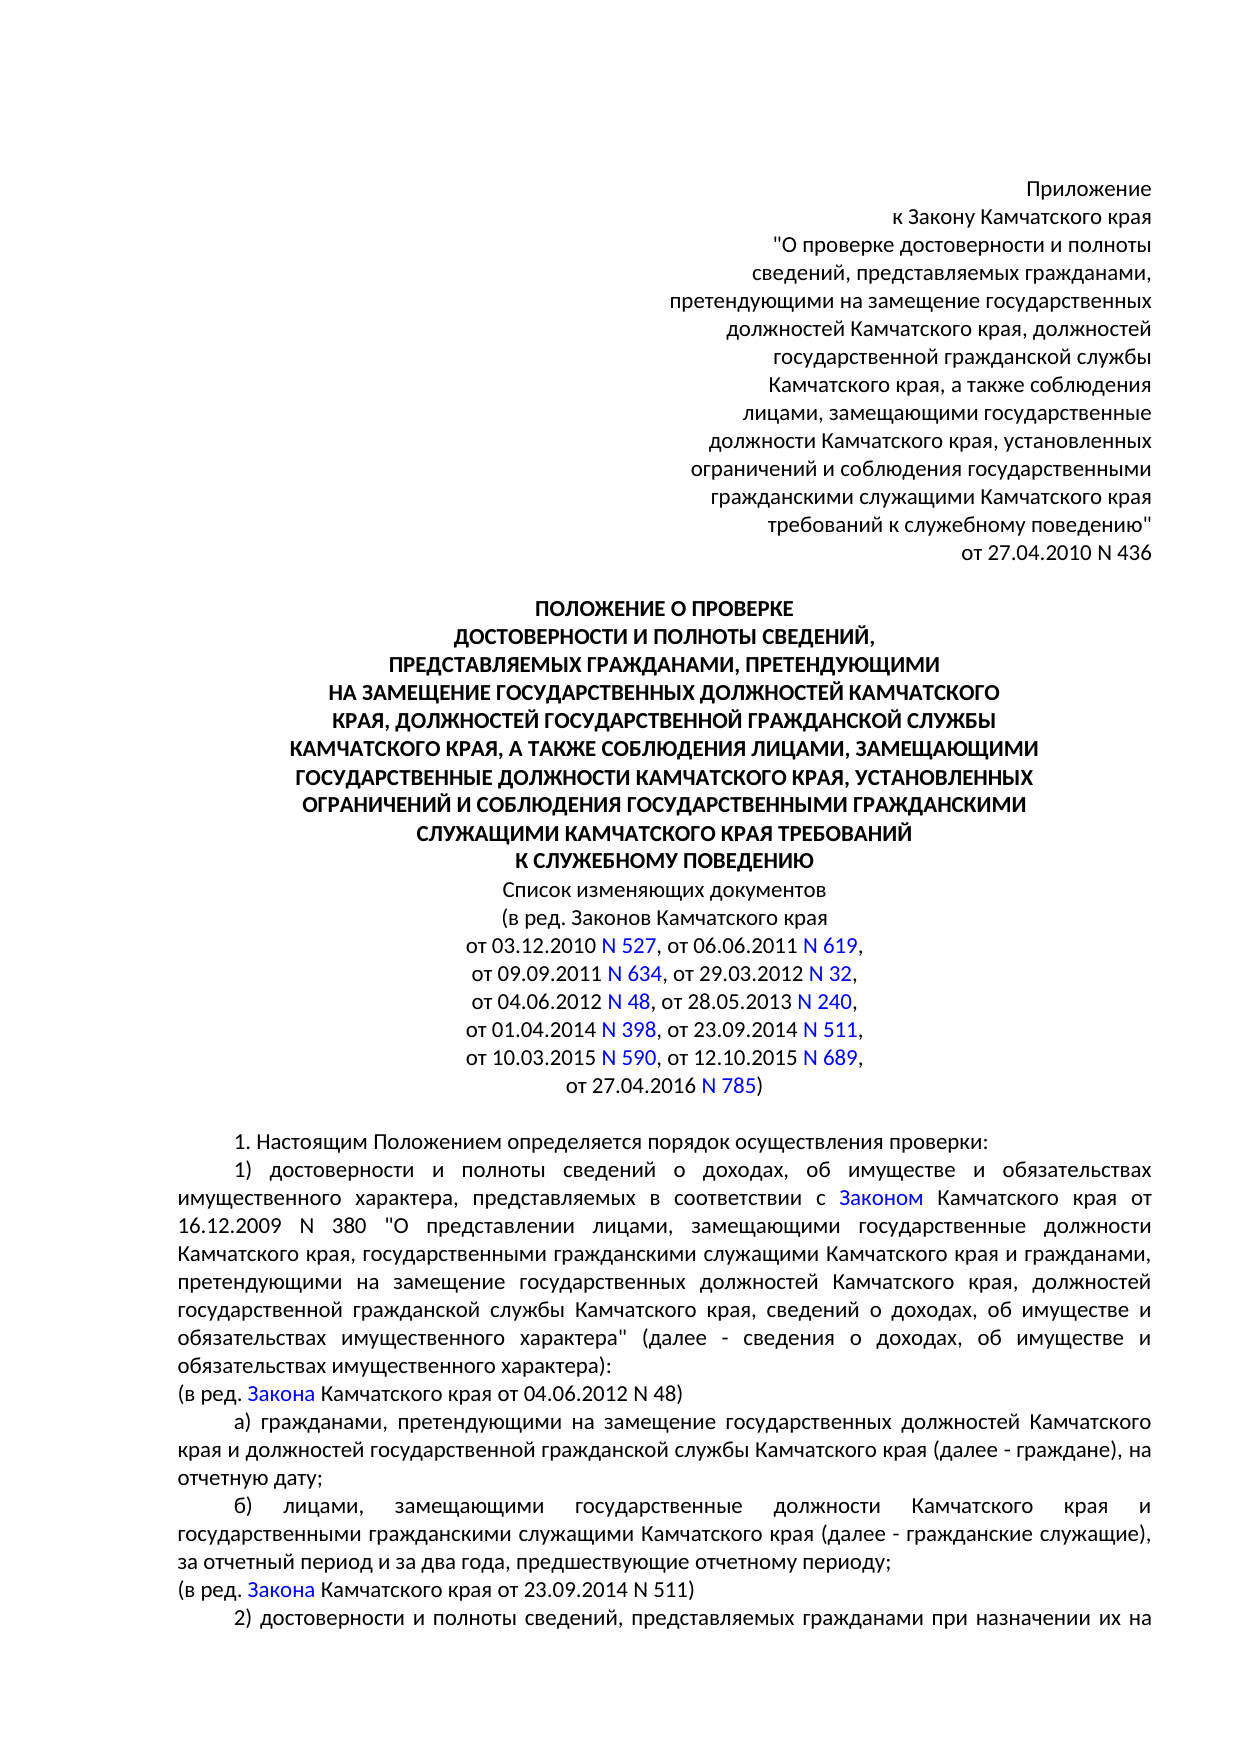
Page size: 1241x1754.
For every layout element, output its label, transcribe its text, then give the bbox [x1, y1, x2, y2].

text а) гражданами, претендующими на замещение государственных должностей Камчатского края и должностей государственной гражданской службы Камчатского края (далее - граждане), на отчетную дату; [177, 1407, 1152, 1491]
title НА ЗАМЕЩЕНИЕ ГОСУДАРСТВЕННЫХ ДОЛЖНОСТЕЙ КАМЧАТСКОГО [177, 678, 1152, 707]
title К СЛУЖЕБНОМУ ПОВЕДЕНИЮ [177, 847, 1152, 875]
text должности Камчатского края, установленных [177, 426, 1152, 454]
text государственной гражданской службы [177, 342, 1152, 370]
title СЛУЖАЩИМИ КАМЧАТСКОГО КРАЯ ТРЕБОВАНИЙ [177, 819, 1152, 847]
title КАМЧАТСКОГО КРАЯ, А ТАКЖЕ СОБЛЮДЕНИЯ ЛИЦАМИ, ЗАМЕЩАЮЩИМИ [177, 734, 1152, 763]
text Список изменяющих документов [177, 875, 1152, 903]
text от 04.06.2012 N 48, от 28.05.2013 N 240, [177, 987, 1152, 1015]
title ГОСУДАРСТВЕННЫЕ ДОЛЖНОСТИ КАМЧАТСКОГО КРАЯ, УСТАНОВЛЕННЫХ [177, 763, 1152, 791]
text от 10.03.2015 N 590, от 12.10.2015 N 689, [177, 1043, 1152, 1071]
text от 03.12.2010 N 527, от 06.06.2011 N 619, [177, 931, 1152, 959]
text "О проверке достоверности и полноты [177, 230, 1152, 258]
title ПРЕДСТАВЛЯЕМЫХ ГРАЖДАНАМИ, ПРЕТЕНДУЮЩИМИ [177, 651, 1152, 678]
text должностей Камчатского края, должностей [177, 314, 1152, 342]
text гражданскими служащими Камчатского края [177, 482, 1152, 510]
text (в ред. Закона Камчатского края от 04.06.2012 N 48) [177, 1379, 1152, 1407]
text от 27.04.2016 N 785) [177, 1071, 1152, 1099]
text б) лицами, замещающими государственные должности Камчатского края и государственными гражданскими служащими Камчатского края (далее - гражданские служащие), за отчетный период и за два года, предшествующие отчетному периоду; [177, 1491, 1152, 1575]
title ОГРАНИЧЕНИЙ И СОБЛЮДЕНИЯ ГОСУДАРСТВЕННЫМИ ГРАЖДАНСКИМИ [177, 791, 1152, 819]
title ДОСТОВЕРНОСТИ И ПОЛНОТЫ СВЕДЕНИЙ, [177, 622, 1152, 651]
title ПОЛОЖЕНИЕ О ПРОВЕРКЕ [177, 594, 1152, 622]
text сведений, представляемых гражданами, [177, 258, 1152, 286]
text Приложение [177, 174, 1152, 202]
title КРАЯ, ДОЛЖНОСТЕЙ ГОСУДАРСТВЕННОЙ ГРАЖДАНСКОЙ СЛУЖБЫ [177, 707, 1152, 734]
text к Закону Камчатского края [177, 202, 1152, 230]
text 1) достоверности и полноты сведений о доходах, об имуществе и обязательствах имущественного характера, представляемых в соответствии с Законом Камчатского края от 16.12.2009 N 380 "О представлении лицами, замещающими государственные должности Камчатского края, государственными гражданскими служащими Камчатского края и гражданами, претендующими на замещение государственных должностей Камчатского края, должностей государственной гражданской службы Камчатского края, сведений о доходах, об имуществе и обязательствах имущественного характера" (далее - сведения о доходах, об имуществе и обязательствах имущественного характера): [177, 1155, 1152, 1379]
text от 01.04.2014 N 398, от 23.09.2014 N 511, [177, 1015, 1152, 1043]
text ограничений и соблюдения государственными [177, 454, 1152, 482]
text претендующими на замещение государственных [177, 286, 1152, 314]
text от 27.04.2010 N 436 [177, 538, 1152, 566]
text (в ред. Закона Камчатского края от 23.09.2014 N 511) [177, 1575, 1152, 1603]
text от 09.09.2011 N 634, от 29.03.2012 N 32, [177, 959, 1152, 987]
text 1. Настоящим Положением определяется порядок осуществления проверки: [177, 1127, 1152, 1155]
text требований к служебному поведению" [177, 510, 1152, 538]
text лицами, замещающими государственные [177, 398, 1152, 426]
text Камчатского края, а также соблюдения [177, 370, 1152, 398]
text (в ред. Законов Камчатского края [177, 903, 1152, 931]
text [177, 1603, 1152, 1631]
